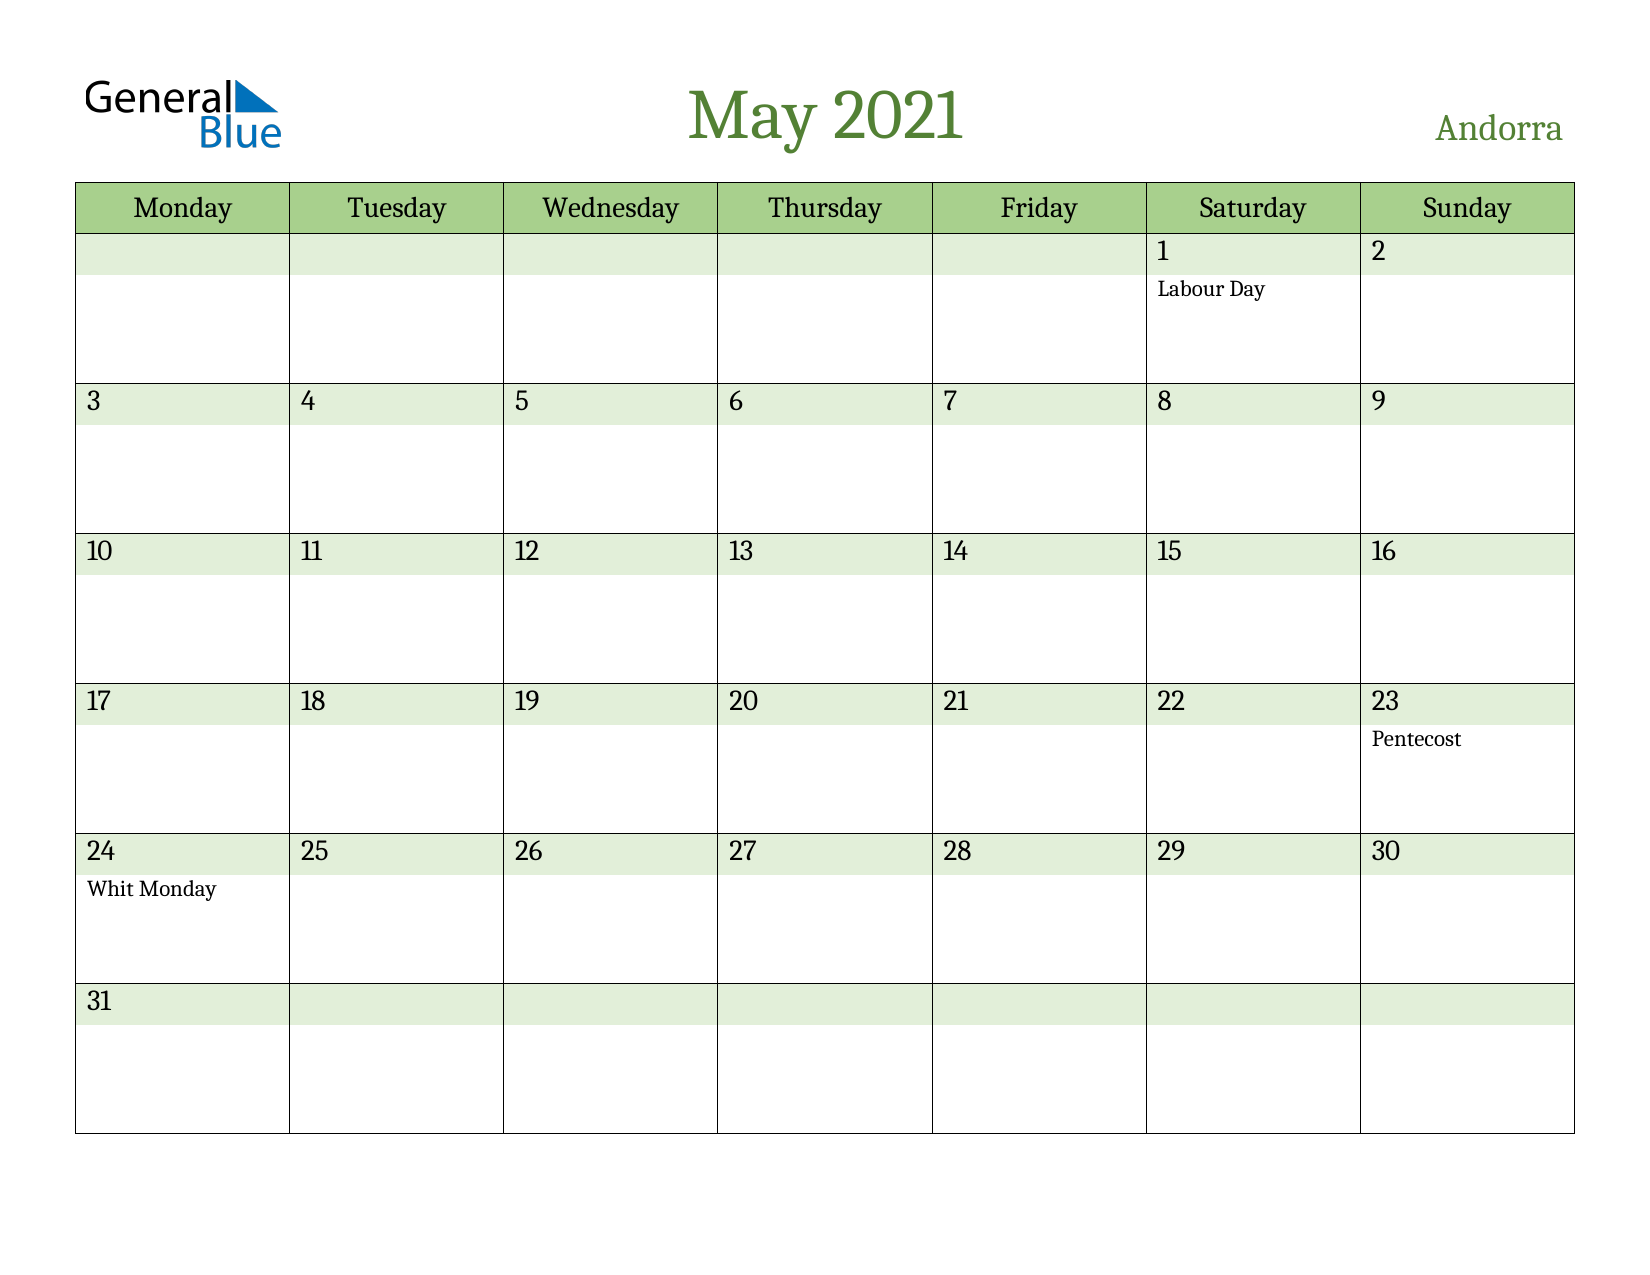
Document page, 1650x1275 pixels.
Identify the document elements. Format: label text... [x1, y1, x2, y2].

table_cell [504, 275, 717, 383]
table_cell [290, 984, 503, 1025]
picture [86, 80, 281, 148]
table_cell 9 [1361, 384, 1574, 425]
table_cell 11 [290, 534, 503, 575]
table_cell 1 [1147, 234, 1360, 275]
table_cell [504, 725, 717, 833]
table_cell 30 [1361, 834, 1574, 875]
table_header [76, 75, 503, 182]
table_cell 18 [290, 684, 503, 725]
table_cell 28 [933, 834, 1146, 875]
table_cell [1361, 575, 1574, 683]
table_cell [933, 425, 1146, 533]
table_cell [504, 1025, 717, 1133]
table_cell [718, 875, 932, 983]
table_cell 12 [504, 534, 717, 575]
table_cell [1361, 875, 1574, 983]
table_header Andorra [1146, 75, 1574, 182]
table_cell [76, 575, 289, 683]
table_cell [504, 575, 717, 683]
table_cell 25 [290, 834, 503, 875]
table_cell [933, 984, 1146, 1025]
table_cell [933, 1025, 1146, 1133]
table_cell Labour Day [1147, 275, 1360, 383]
table_cell Friday [933, 183, 1146, 233]
table_cell 7 [933, 384, 1146, 425]
table_cell Tuesday [290, 183, 503, 233]
table_cell [718, 575, 932, 683]
table_cell [1147, 875, 1360, 983]
table_cell 31 [76, 984, 289, 1025]
table_cell [1147, 725, 1360, 833]
table_cell [290, 234, 503, 275]
table_cell [1147, 575, 1360, 683]
table_cell 16 [1361, 534, 1574, 575]
table_cell [1361, 984, 1574, 1025]
table_cell 27 [718, 834, 932, 875]
table_cell Monday [76, 183, 289, 233]
table_cell 4 [290, 384, 503, 425]
table_cell 8 [1147, 384, 1360, 425]
table_cell [933, 234, 1146, 275]
table_cell 23 [1361, 684, 1574, 725]
table_header May 2021 [504, 75, 1146, 182]
table_cell 24 [76, 834, 289, 875]
table_cell [933, 275, 1146, 383]
table_cell 26 [504, 834, 717, 875]
table_cell 22 [1147, 684, 1360, 725]
table_cell Thursday [718, 183, 932, 233]
table_cell [76, 275, 289, 383]
table_cell [290, 1025, 503, 1133]
table_cell [290, 875, 503, 983]
table_cell [1147, 1025, 1360, 1133]
table_cell 13 [718, 534, 932, 575]
table_cell 6 [718, 384, 932, 425]
table_cell 20 [718, 684, 932, 725]
table_cell 2 [1361, 234, 1574, 275]
table_cell [76, 425, 289, 533]
table_cell [290, 725, 503, 833]
table_cell [718, 425, 932, 533]
table_cell [718, 234, 932, 275]
table_cell Wednesday [504, 183, 717, 233]
table_cell Pentecost [1361, 725, 1574, 833]
table_cell [1361, 275, 1574, 383]
table_cell [718, 725, 932, 833]
table_cell Whit Monday [76, 875, 289, 983]
table_cell [76, 1025, 289, 1133]
table_cell [76, 234, 289, 275]
table_cell [290, 425, 503, 533]
table_cell [1147, 425, 1360, 533]
table_cell [504, 875, 717, 983]
table_cell [504, 984, 717, 1025]
table_cell [504, 425, 717, 533]
table_cell 19 [504, 684, 717, 725]
table_cell 3 [76, 384, 289, 425]
table_cell 17 [76, 684, 289, 725]
table_cell [718, 1025, 932, 1133]
table_cell [1361, 1025, 1574, 1133]
table_cell [76, 725, 289, 833]
table_cell Saturday [1147, 183, 1360, 233]
table_cell [1361, 425, 1574, 533]
table_cell 14 [933, 534, 1146, 575]
table_cell [504, 234, 717, 275]
table_cell [933, 725, 1146, 833]
table_cell 10 [76, 534, 289, 575]
table_cell [290, 275, 503, 383]
table_cell [718, 984, 932, 1025]
table_cell 5 [504, 384, 717, 425]
table_cell 21 [933, 684, 1146, 725]
table_cell 29 [1147, 834, 1360, 875]
table_cell [933, 575, 1146, 683]
table_cell [718, 275, 932, 383]
table_cell [290, 575, 503, 683]
table_cell 15 [1147, 534, 1360, 575]
table_cell Sunday [1361, 183, 1574, 233]
table_cell [933, 875, 1146, 983]
table_cell [1147, 984, 1360, 1025]
